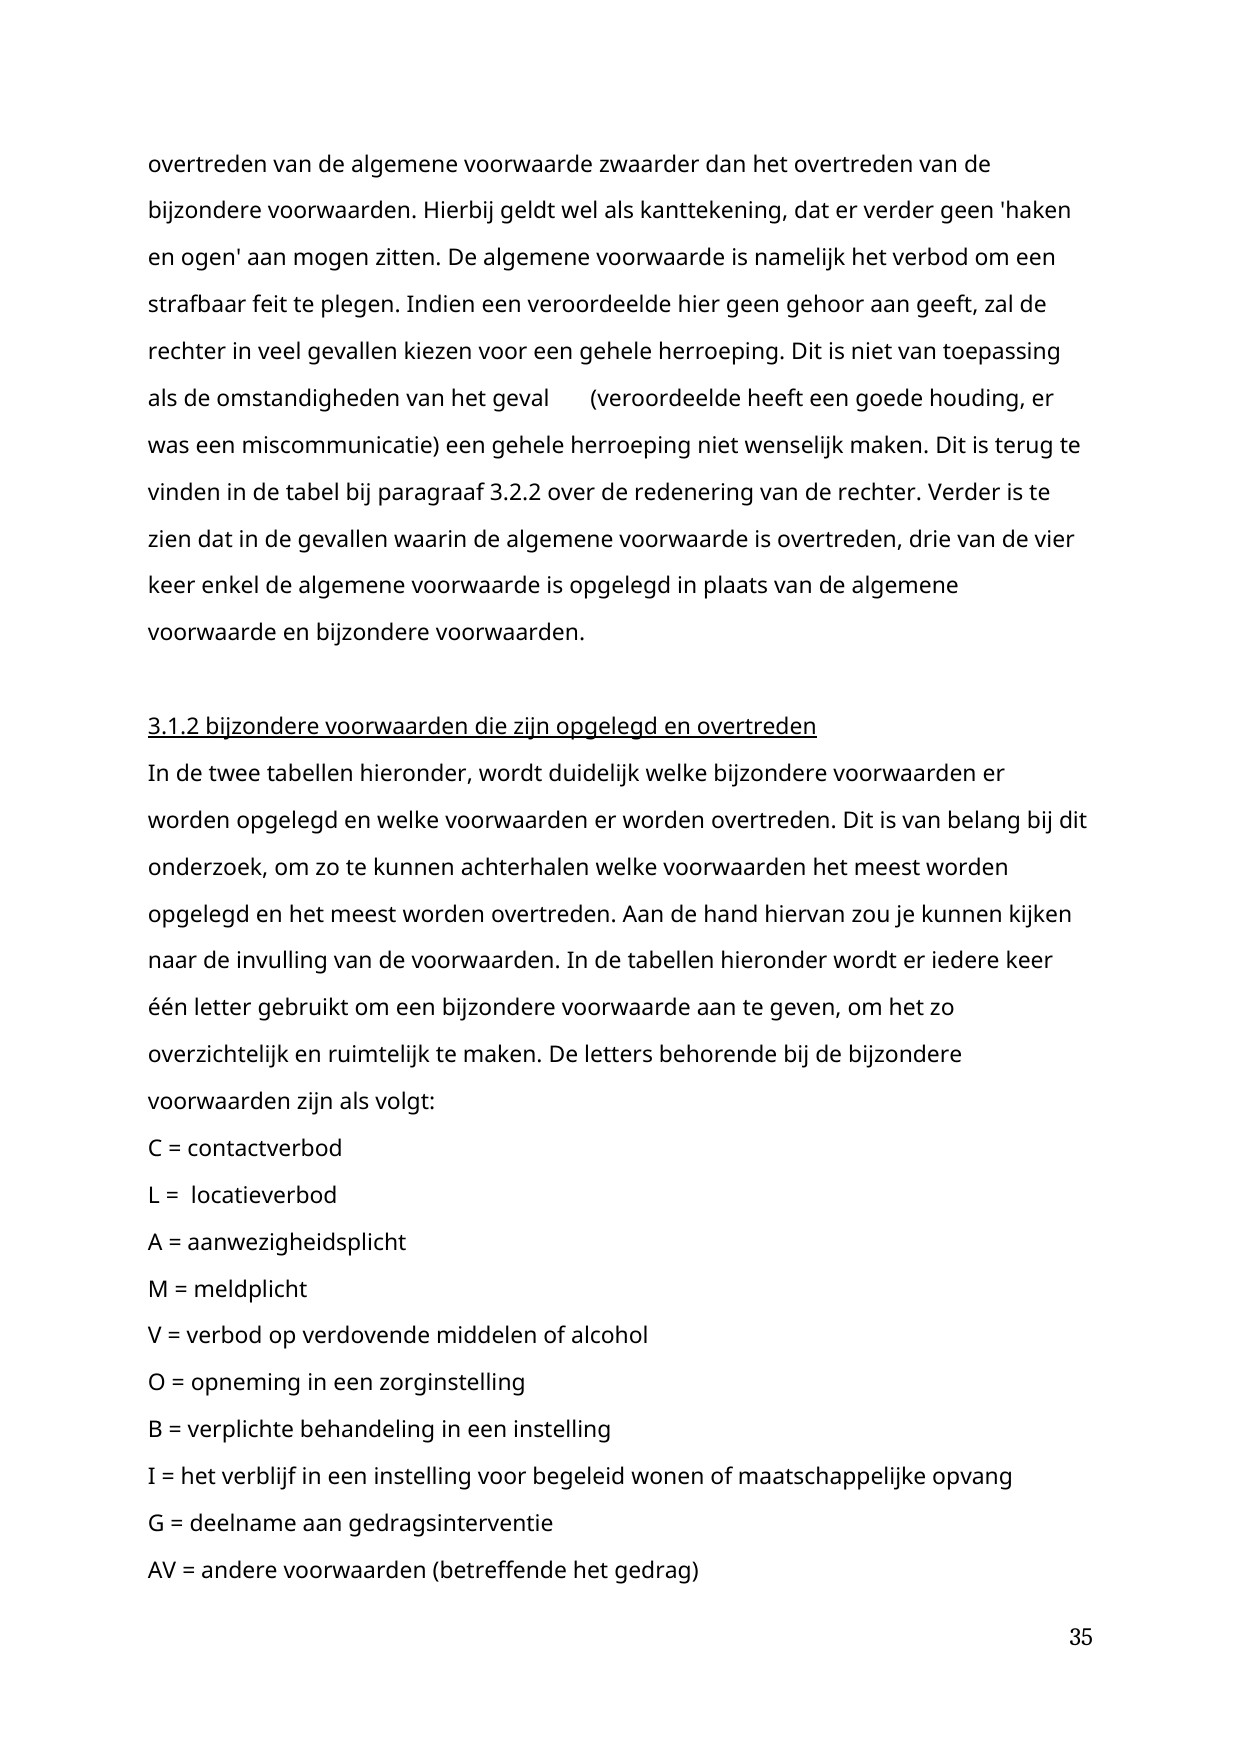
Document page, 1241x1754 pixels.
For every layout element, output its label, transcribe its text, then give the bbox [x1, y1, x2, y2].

text G = deelname aan gedragsinterventie [148, 1507, 1093, 1538]
text 3.1.2 bijzondere voorwaarden die zijn opgelegd en overtreden [148, 710, 1093, 741]
text O = opneming in een zorginstelling [148, 1366, 1093, 1398]
text A = aanwezigheidsplicht [148, 1226, 1093, 1257]
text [148, 148, 1093, 648]
text M = meldplicht [148, 1273, 1093, 1304]
text L = locatieverbod [148, 1179, 1093, 1210]
text AV = andere voorwaarden (betreffende het gedrag) [148, 1554, 1093, 1585]
text B = verplichte behandeling in een instelling [148, 1413, 1093, 1444]
text C = contactverbod [148, 1132, 1093, 1163]
text In de twee tabellen hieronder, wordt duidelijk welke bijzondere voorwaarden er worden opgelegd en welke voorwaarden er worden overtreden. Dit is van belang bij dit onderzoek, om zo te kunnen achterhalen welke voorwaarden het meest worden opgelegd en het meest worden overtreden. Aan de hand hiervan zou je kunnen kijken naar de invulling van de voorwaarden. In de tabellen hieronder wordt er iedere keer één letter gebruikt om een bijzondere voorwaarde aan te geven, om het zo overzichtelijk en ruimtelijk te maken. De letters behorende bij de bijzondere voorwaarden zijn als volgt: [148, 757, 1093, 1116]
text I = het verblijf in een instelling voor begeleid wonen of maatschappelijke opvang [148, 1460, 1093, 1491]
text V = verbod op verdovende middelen of alcohol [148, 1319, 1093, 1351]
